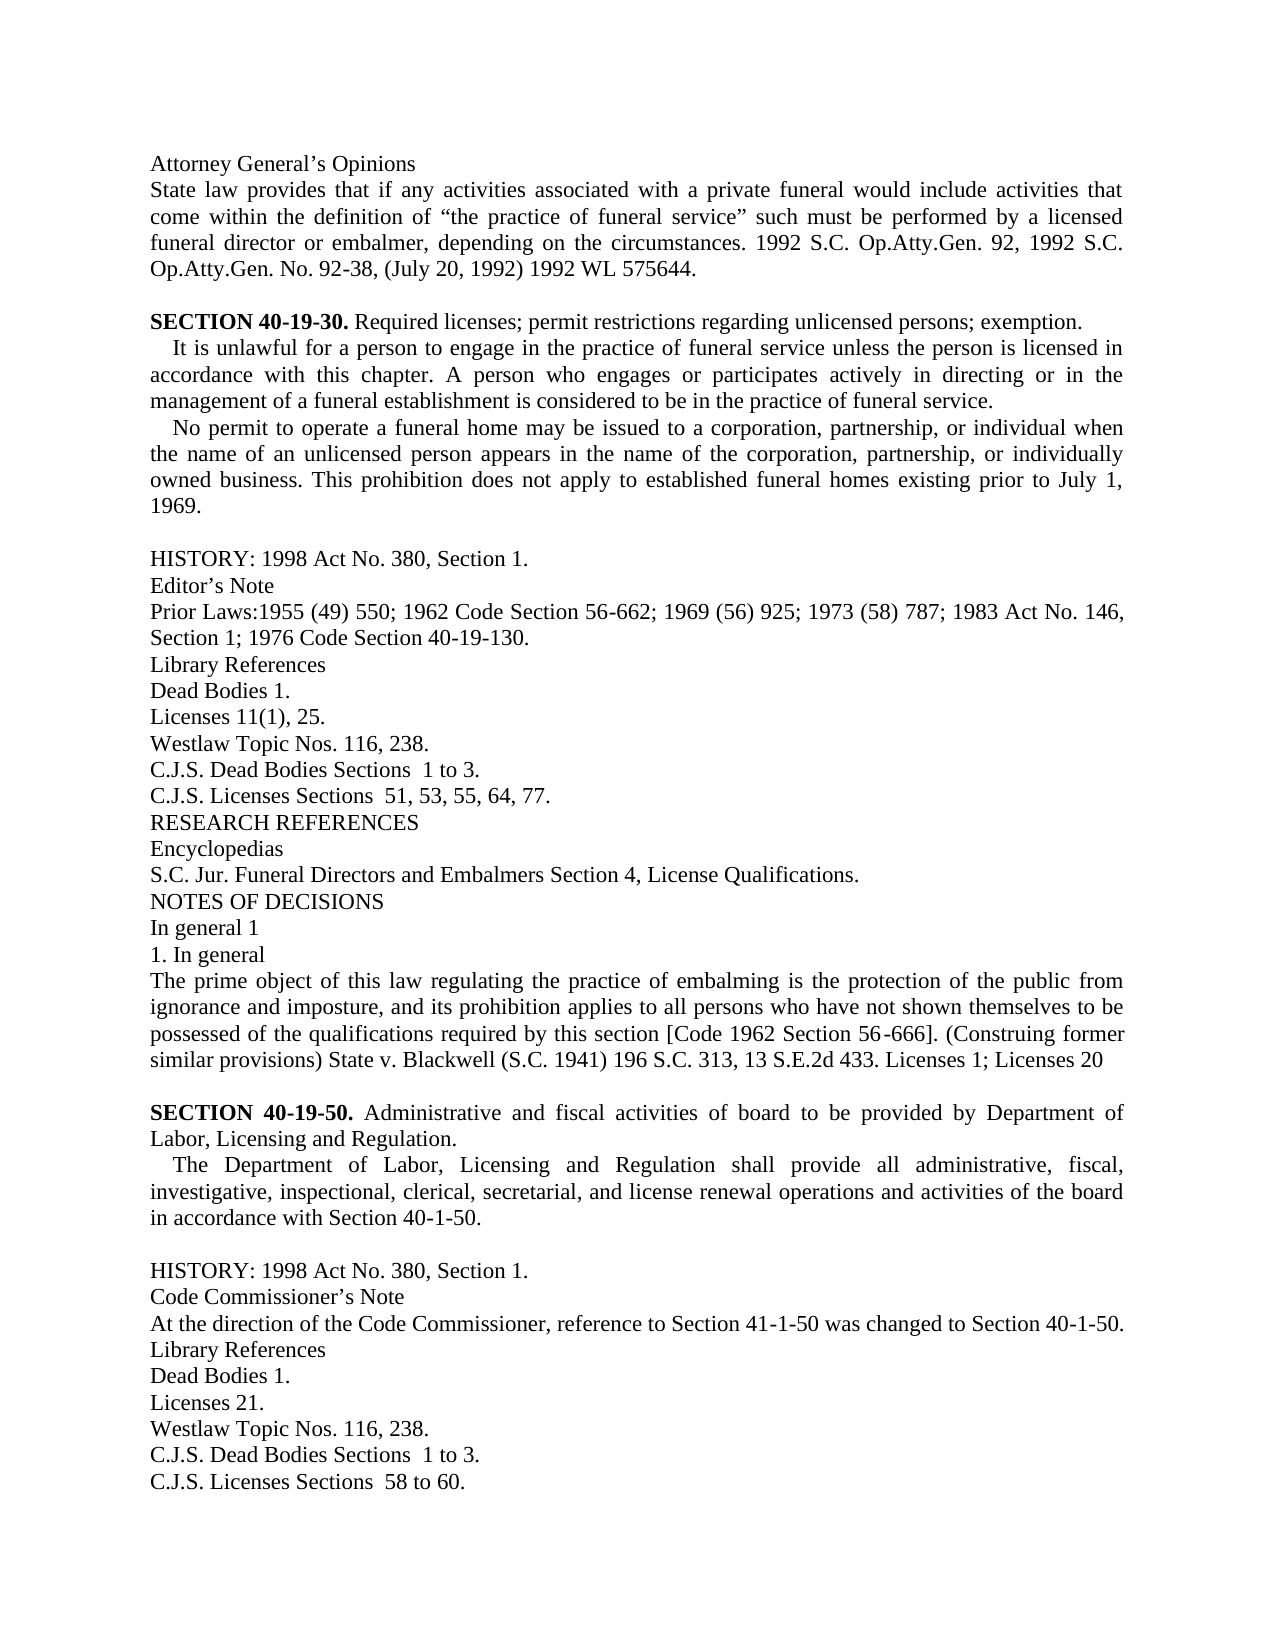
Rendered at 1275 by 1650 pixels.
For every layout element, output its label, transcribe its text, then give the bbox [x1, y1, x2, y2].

text Dead Bodies 1. [150, 1362, 1125, 1389]
text The prime object of this law regulating the practice of embalming is the protection of the public from ignorance and imposture, and its prohibition applies to all persons who have not shown themselves to be possessed of the qualifications required by this section [Code 1962 Section 56-666]. (Construing former similar provisions) State v. Blackwell (S.C. 1941) 196 S.C. 313, 13 S.E.2d 433. Licenses 1; Licenses 20 [150, 967, 1125, 1072]
text Code Commissioner’s Note [150, 1283, 1125, 1309]
text Library References [150, 651, 1125, 677]
text It is unlawful for a person to engage in the practice of funeral service unless the person is licensed in accordance with this chapter. A person who engages or participates actively in directing or in the management of a funeral establishment is considered to be in the practice of funeral service. [150, 334, 1125, 413]
text SECTION 40-19-50. Administrative and fiscal activities of board to be provided by Department of Labor, Licensing and Regulation. [150, 1099, 1125, 1151]
text The Department of Labor, Licensing and Regulation shall provide all administrative, fiscal, investigative, inspectional, clerical, secretarial, and license renewal operations and activities of the board in accordance with Section 40-1-50. [150, 1151, 1125, 1231]
text Westlaw Topic Nos. 116, 238. [150, 1415, 1125, 1441]
text SECTION 40-19-30. Required licenses; permit restrictions regarding unlicensed persons; exemption. [150, 308, 1125, 334]
text Library References [150, 1336, 1125, 1362]
text At the direction of the Code Commissioner, reference to Section 41-1-50 was changed to Section 40-1-50. [150, 1309, 1125, 1336]
text RESEARCH REFERENCES [150, 809, 1125, 835]
text Westlaw Topic Nos. 116, 238. [150, 730, 1125, 756]
text Encyclopedias [150, 835, 1125, 862]
text S.C. Jur. Funeral Directors and Embalmers Section 4, License Qualifications. [150, 862, 1125, 888]
text NOTES OF DECISIONS [150, 888, 1125, 914]
text Licenses 21. [150, 1389, 1125, 1415]
text C.J.S. Dead Bodies Sections 1 to 3. [150, 1441, 1125, 1468]
text C.J.S. Dead Bodies Sections 1 to 3. [150, 756, 1125, 782]
text HISTORY: 1998 Act No. 380, Section 1. [150, 545, 1125, 572]
text Attorney General’s Opinions [150, 150, 1125, 176]
text No permit to operate a funeral home may be issued to a corporation, partnership, or individual when the name of an unlicensed person appears in the name of the corporation, partnership, or individually owned business. This prohibition does not apply to established funeral homes existing prior to July 1, 1969. [150, 413, 1125, 519]
text HISTORY: 1998 Act No. 380, Section 1. [150, 1257, 1125, 1283]
text State law provides that if any activities associated with a private funeral would include activities that come within the definition of “the practice of funeral service” such must be performed by a licensed funeral director or embalmer, depending on the circumstances. 1992 S.C. Op.Atty.Gen. 92, 1992 S.C. Op.Atty.Gen. No. 92-38, (July 20, 1992) 1992 WL 575644. [150, 176, 1125, 282]
text C.J.S. Licenses Sections 51, 53, 55, 64, 77. [150, 782, 1125, 809]
text In general 1 [150, 914, 1125, 941]
text C.J.S. Licenses Sections 58 to 60. [150, 1468, 1125, 1494]
text Licenses 11(1), 25. [150, 703, 1125, 730]
text 1. In general [150, 941, 1125, 967]
text Prior Laws:1955 (49) 550; 1962 Code Section 56-662; 1969 (56) 925; 1973 (58) 787; 1983 Act No. 146, Section 1; 1976 Code Section 40-19-130. [150, 598, 1125, 651]
text Editor’s Note [150, 572, 1125, 598]
text Dead Bodies 1. [150, 677, 1125, 703]
